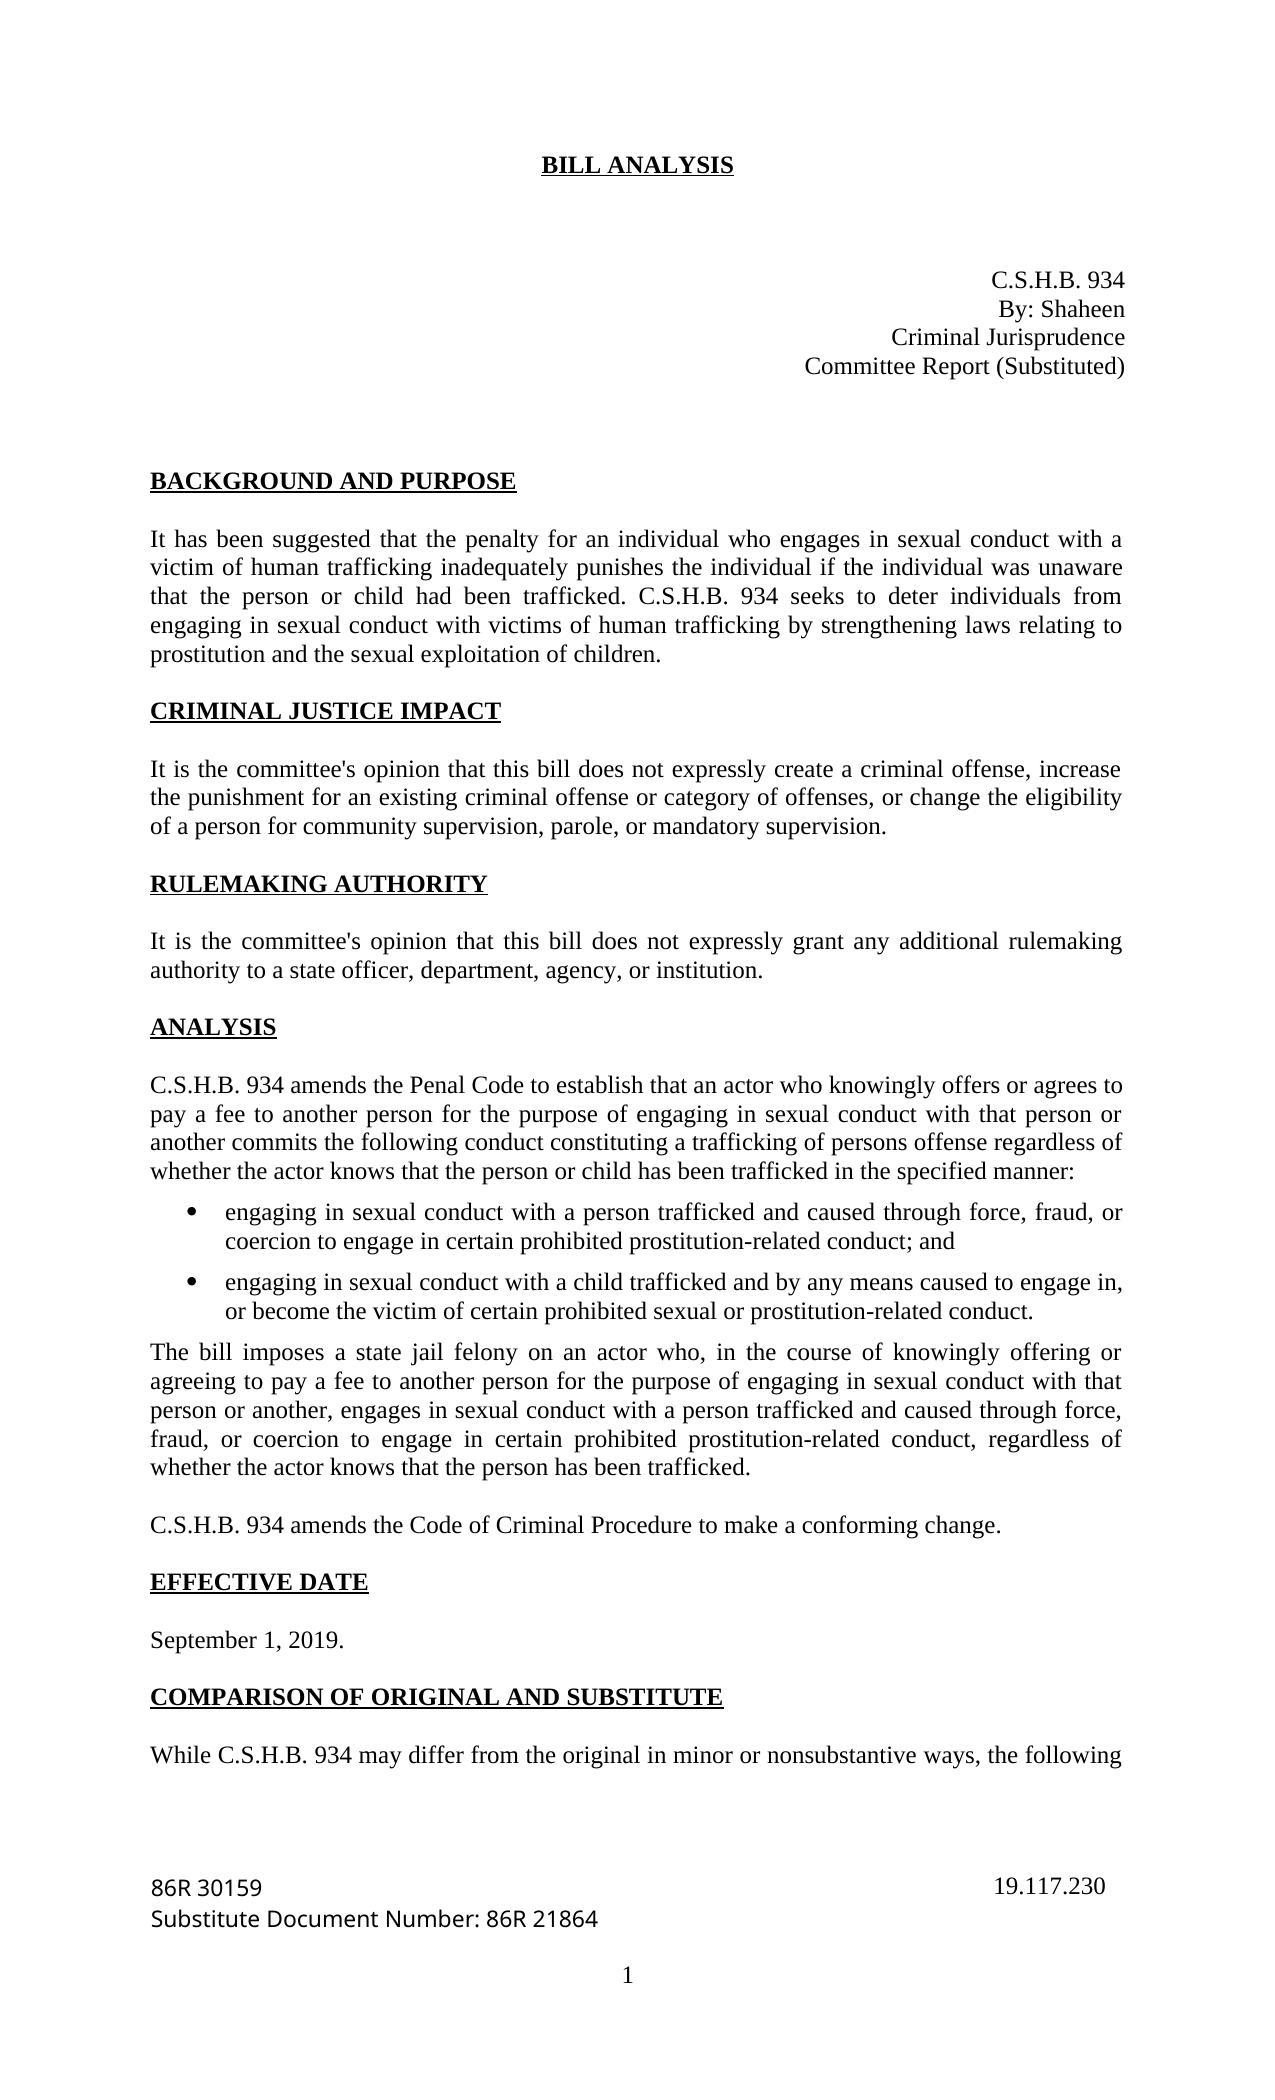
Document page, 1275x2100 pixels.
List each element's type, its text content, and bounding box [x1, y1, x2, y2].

table_header BACKGROUND AND PURPOSE It has been suggested that the penalty for an individual who engages in sexual conduct with a victim of human trafficking inadequately punishes the individual if the individual was unaware that the person or child had been trafficked. C.S.H.B. 934 seeks to deter individuals from engaging in sexual conduct with victims of human trafficking by strengthening laws relating to prostitution and the sexual exploitation of children. [138, 466, 1136, 696]
table_header BILL ANALYSIS [139, 150, 1136, 179]
table_cell ANALYSIS C.S.H.B. 934 amends the Penal Code to establish that an actor who knowingly offers or agrees to pay a fee to another person for the purpose of engaging in sexual conduct with that person or another commits the following conduct constituting a trafficking of persons offense regardless of whether the actor knows that the person or child has been trafficked in the specified manner: engaging in sexual conduct with a person trafficked and caused through force, fraud, or coercion to engage in certain prohibited prostitution-related conduct; and engaging in sexual conduct with a child trafficked and by any means caused to engage in, or become the victim of certain prohibited sexual or prostitution-related conduct. The bill imposes a state jail felony on an actor who, in the course of knowingly offering or agreeing to pay a fee to another person for the purpose of engaging in sexual conduct with that person or another, engages in sexual conduct with a person trafficked and caused through force, fraud, or coercion to engage in certain prohibited prostitution-related conduct, regardless of whether the actor knows that the person has been trafficked. C.S.H.B. 934 amends the Code of Criminal Procedure to make a conforming change. [138, 1013, 1136, 1567]
table_cell Criminal Jurisprudence [139, 323, 1136, 351]
table_cell By: Shaheen [139, 294, 1136, 322]
table_cell CRIMINAL JUSTICE IMPACT It is the committee's opinion that this bill does not expressly create a criminal offense, increase the punishment for an existing criminal offense or category of offenses, or change the eligibility of a person for community supervision, parole, or mandatory supervision. [138, 696, 1136, 869]
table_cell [138, 1683, 1136, 1769]
table_header C.S.H.B. 934 [139, 265, 1136, 294]
table_cell RULEMAKING AUTHORITY It is the committee's opinion that this bill does not expressly grant any additional rulemaking authority to a state officer, department, agency, or institution. [138, 869, 1136, 1012]
table_cell EFFECTIVE DATE September 1, 2019. [138, 1568, 1136, 1682]
table_cell Committee Report (Substituted) [139, 351, 1136, 380]
